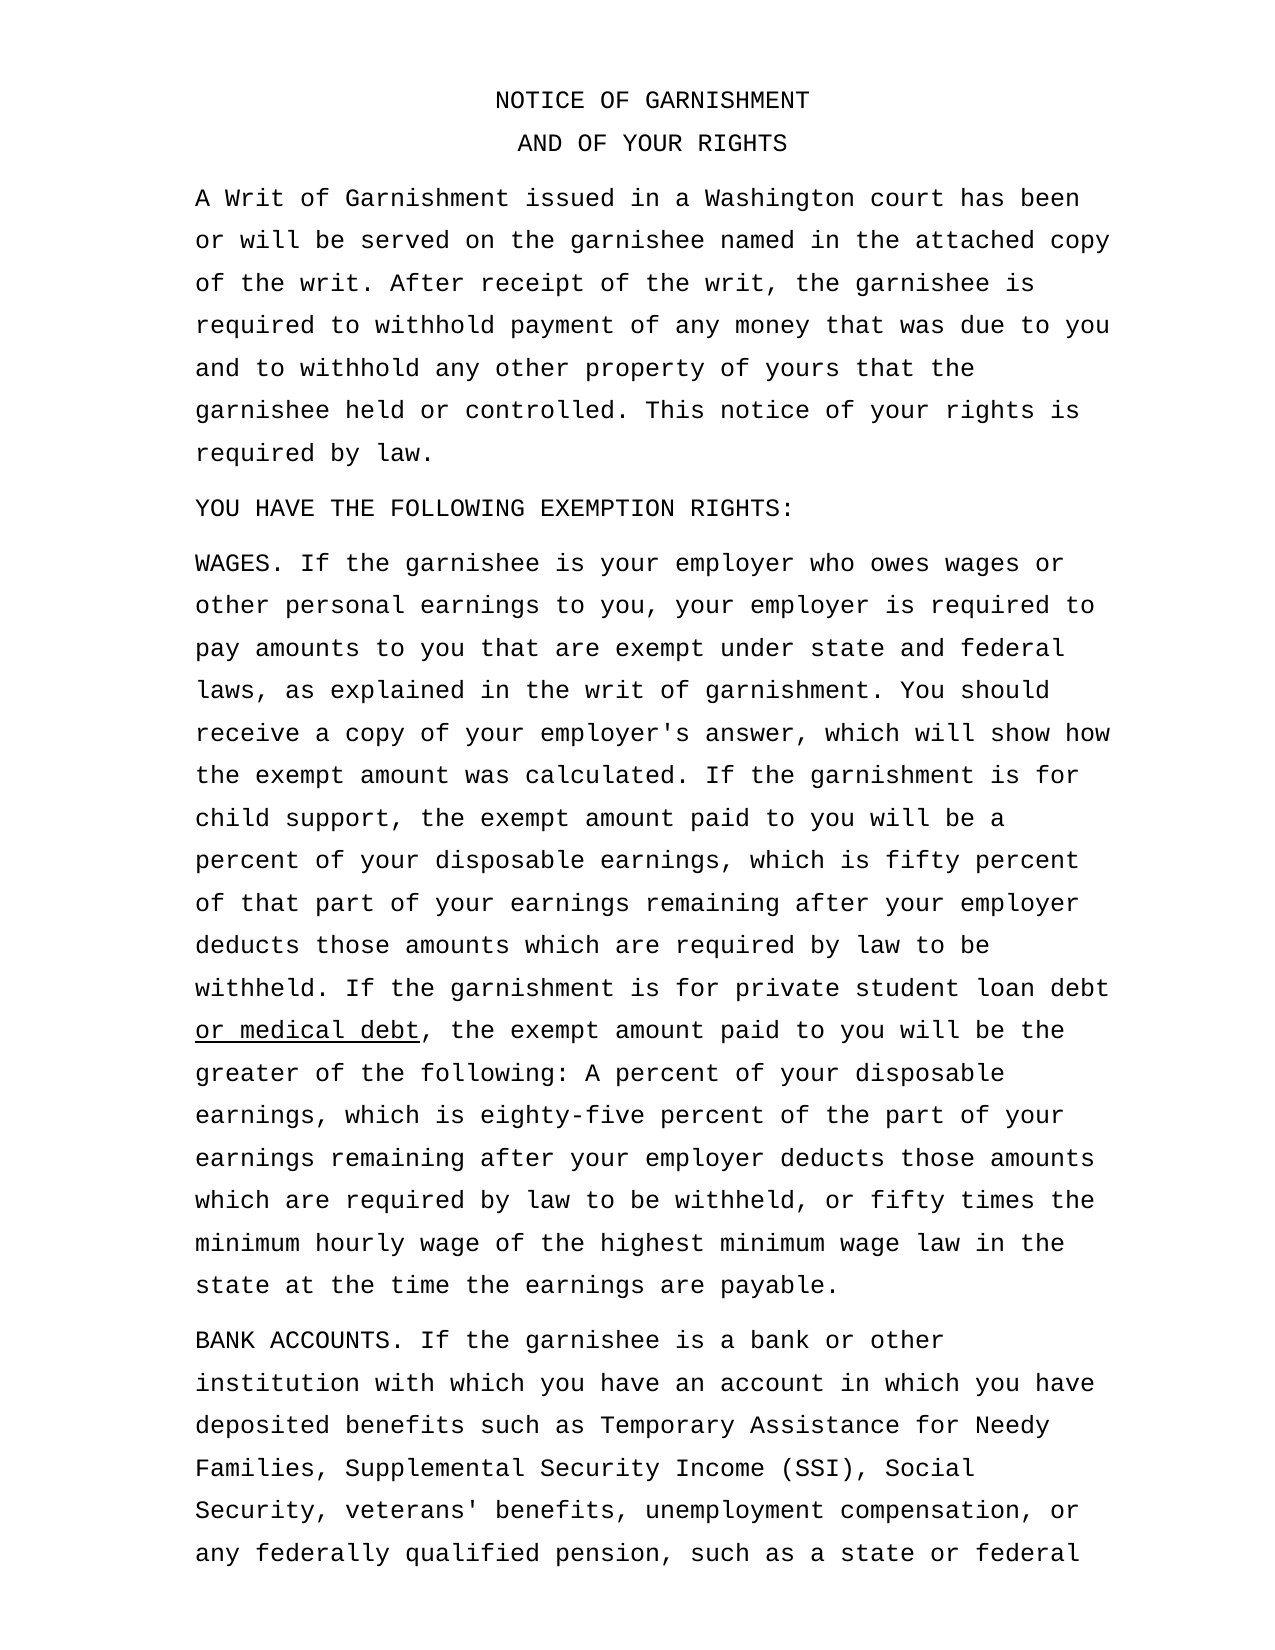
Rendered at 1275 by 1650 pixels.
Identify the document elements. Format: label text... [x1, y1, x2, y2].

text AND OF YOUR RIGHTS [135, 117, 1170, 160]
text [195, 1315, 1110, 1570]
text WAGES. If the garnishee is your employer who owes wages or other personal earnings to you, your employer is required to pay amounts to you that are exempt under state and federal laws, as explained in the writ of garnishment. You should receive a copy of your employer's answer, which will show how the exempt amount was calculated. If the garnishment is for child support, the exempt amount paid to you will be a percent of your disposable earnings, which is fifty percent of that part of your earnings remaining after your employer deducts those amounts which are required by law to be withheld. If the garnishment is for private student loan debt or medical debt, the exempt amount paid to you will be the greater of the following: A percent of your disposable earnings, which is eighty-five percent of the part of your earnings remaining after your employer deducts those amounts which are required by law to be withheld, or fifty times the minimum hourly wage of the highest minimum wage law in the state at the time the earnings are payable. [195, 537, 1110, 1302]
text NOTICE OF GARNISHMENT [135, 75, 1170, 117]
text A Writ of Garnishment issued in a Washington court has been or will be served on the garnishee named in the attached copy of the writ. After receipt of the writ, the garnishee is required to withhold payment of any money that was due to you and to withhold any other property of yours that the garnishee held or controlled. This notice of your rights is required by law. [195, 172, 1110, 470]
text YOU HAVE THE FOLLOWING EXEMPTION RIGHTS: [195, 482, 1110, 525]
